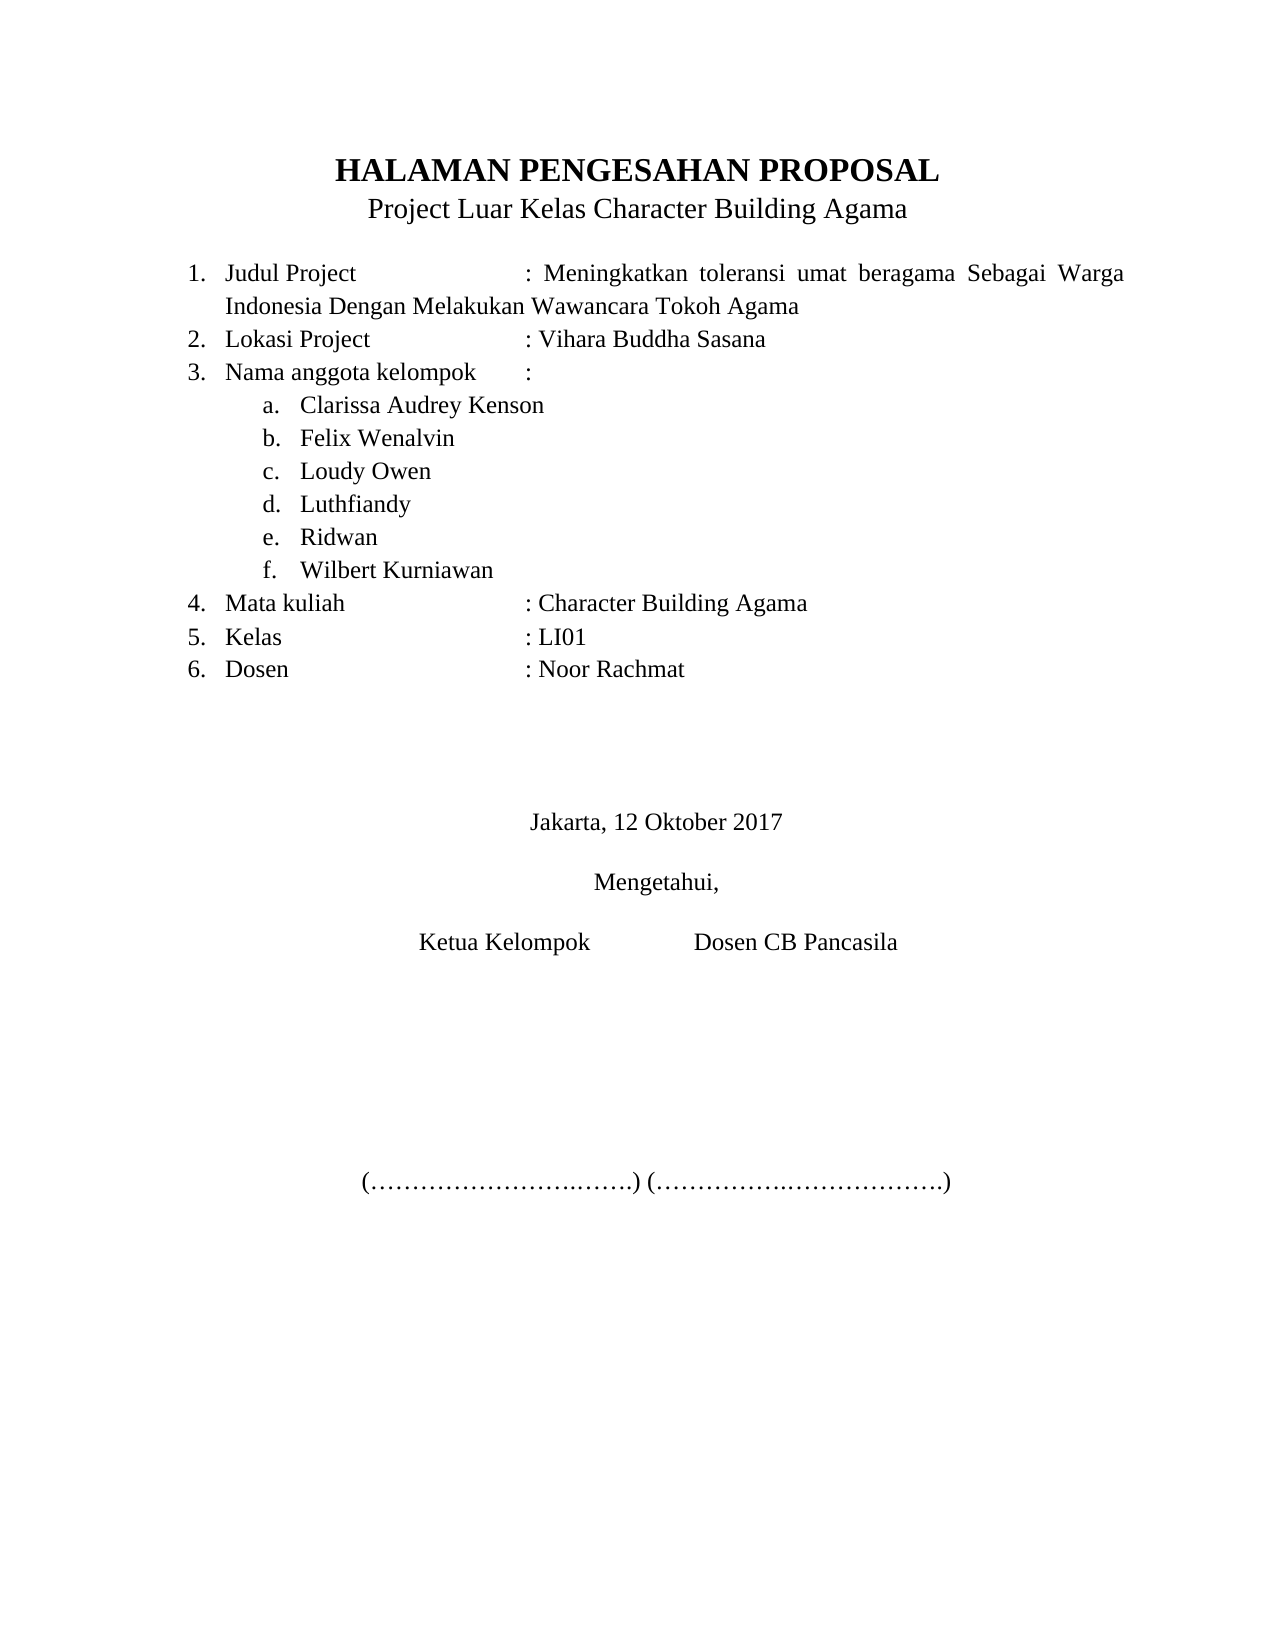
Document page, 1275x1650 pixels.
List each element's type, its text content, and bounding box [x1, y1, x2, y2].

list Nama anggota kelompok : [187, 357, 1125, 386]
text Project Luar Kelas Character Building Agama [150, 191, 1125, 225]
text (…………………….…….) (…………….……………….) [187, 1166, 1125, 1195]
list Clarissa Audrey Kenson [262, 390, 1125, 419]
list Ridwan [262, 522, 1125, 551]
subtitle HALAMAN PENGESAHAN PROPOSAL [150, 150, 1125, 188]
list Mata kuliah : Character Building Agama [187, 588, 1125, 617]
list Kelas : LI01 [187, 622, 1125, 650]
list Judul Project : Meningkatkan toleransi umat beragama Sebagai Warga Indonesia Dengan Melakukan Wawancara Tokoh Agama [187, 258, 1125, 320]
list Luthfiandy [262, 489, 1125, 518]
list Dosen : Noor Rachmat [187, 654, 1125, 683]
list Lokasi Project : Vihara Buddha Sasana [187, 324, 1125, 353]
text Jakarta, 12 Oktober 2017 [187, 807, 1125, 836]
list Felix Wenalvin [262, 423, 1125, 452]
list Loudy Owen [262, 456, 1125, 485]
list Wilbert Kurniawan [262, 556, 1125, 584]
text Ketua Kelompok Dosen CB Pancasila [337, 927, 1125, 956]
text Mengetahui, [187, 867, 1125, 896]
